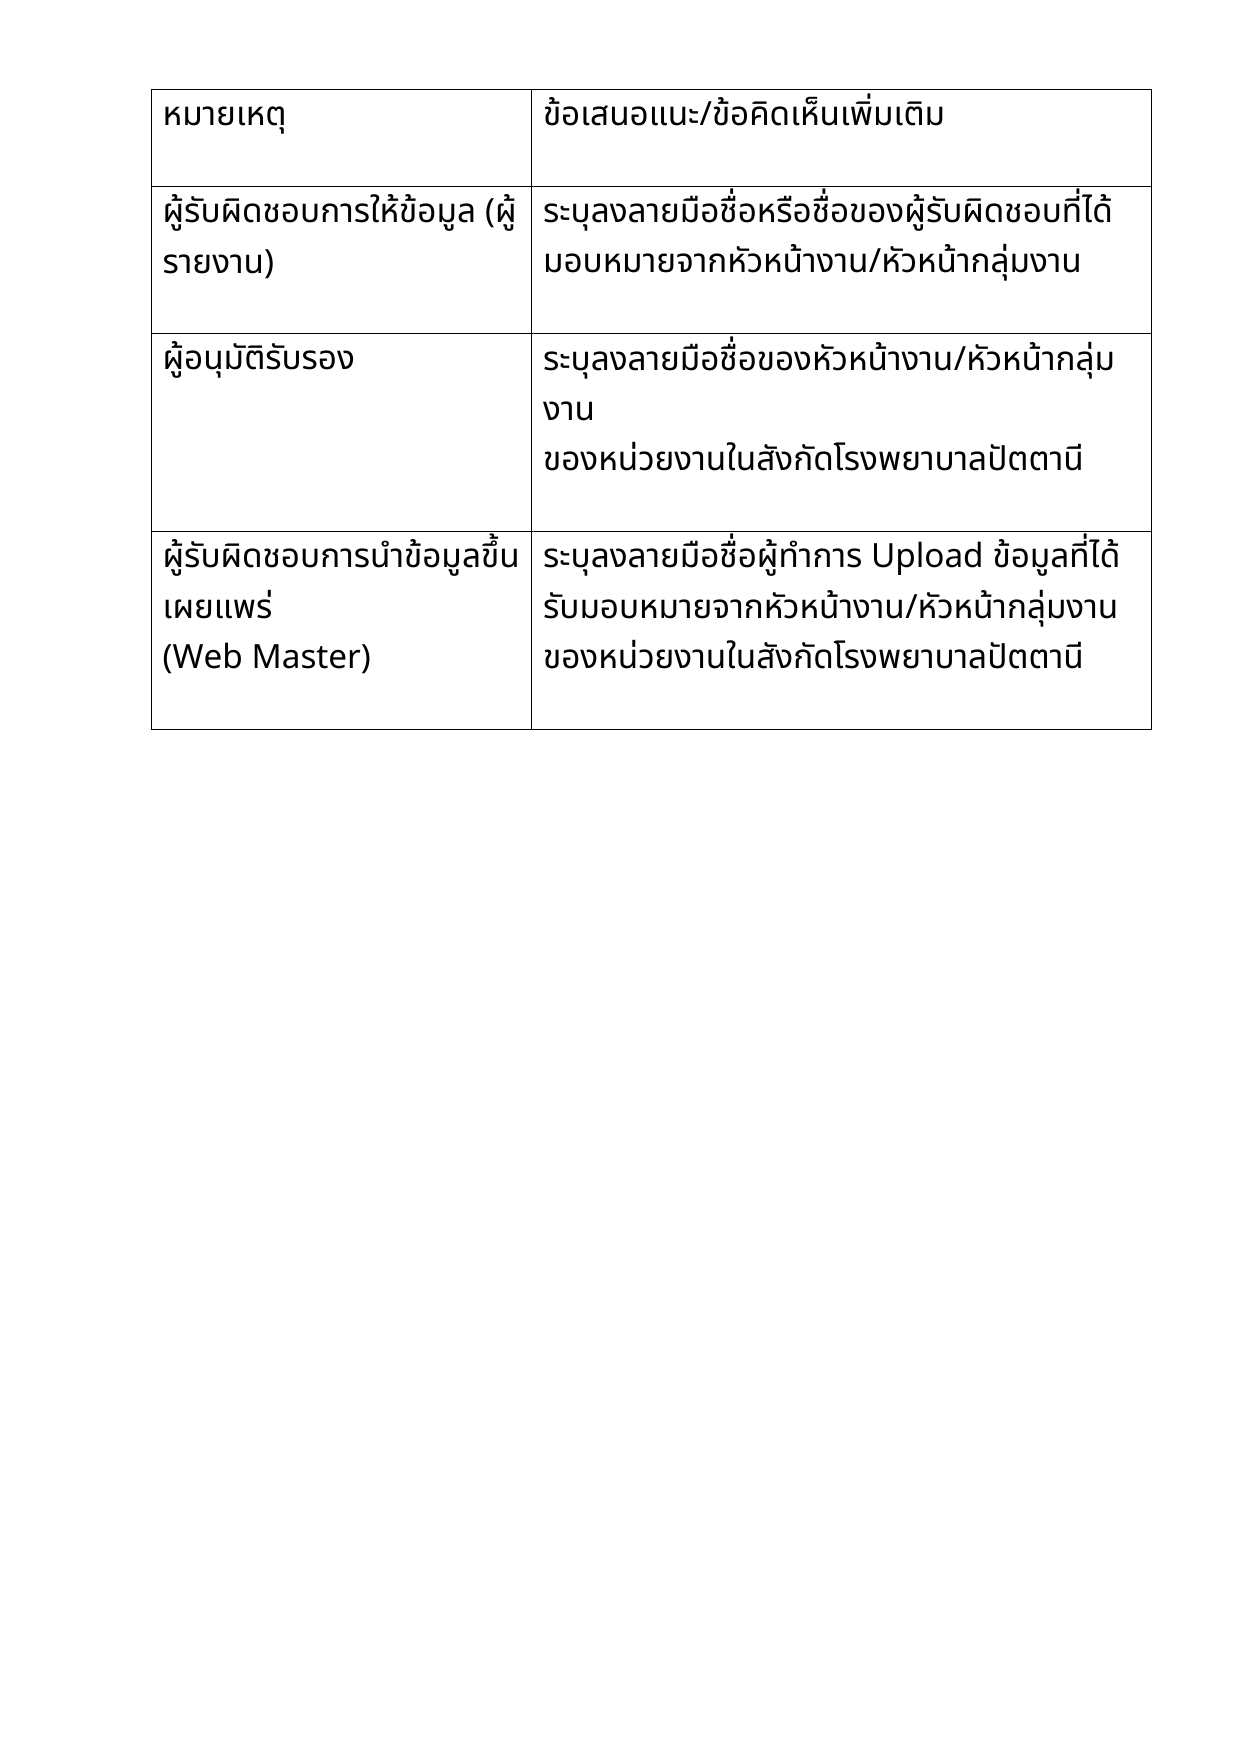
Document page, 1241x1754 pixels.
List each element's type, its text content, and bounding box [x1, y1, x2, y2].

table_cell ผู้อนุมัติรับรอง [152, 334, 531, 531]
table_cell หมายเหตุ [152, 90, 531, 186]
table_cell ข้อเสนอแนะ/ข้อคิดเห็นเพิ่มเติม [532, 90, 1151, 186]
table_cell ระบุลงลายมือชื่อผู้ทำการ Upload ข้อมูลที่ได้รับมอบหมายจากหัวหน้างาน/หัวหน้ากลุ่มงาน ของหน่วยงานในสังกัดโรงพยาบาลปัตตานี [532, 532, 1151, 729]
table_cell ระบุลงลายมือชื่อหรือชื่อของผู้รับผิดชอบที่ได้มอบหมายจากหัวหน้างาน/หัวหน้ากลุ่มงาน [532, 187, 1151, 333]
table_cell ผู้รับผิดชอบการให้ข้อมูล (ผู้รายงาน) [152, 187, 531, 333]
table_cell ผู้รับผิดชอบการนำข้อมูลขึ้นเผยแพร่ (Web Master) [152, 532, 531, 729]
table_cell ระบุลงลายมือชื่อของหัวหน้างาน/หัวหน้ากลุ่มงาน ของหน่วยงานในสังกัดโรงพยาบาลปัตตานี [532, 334, 1151, 531]
